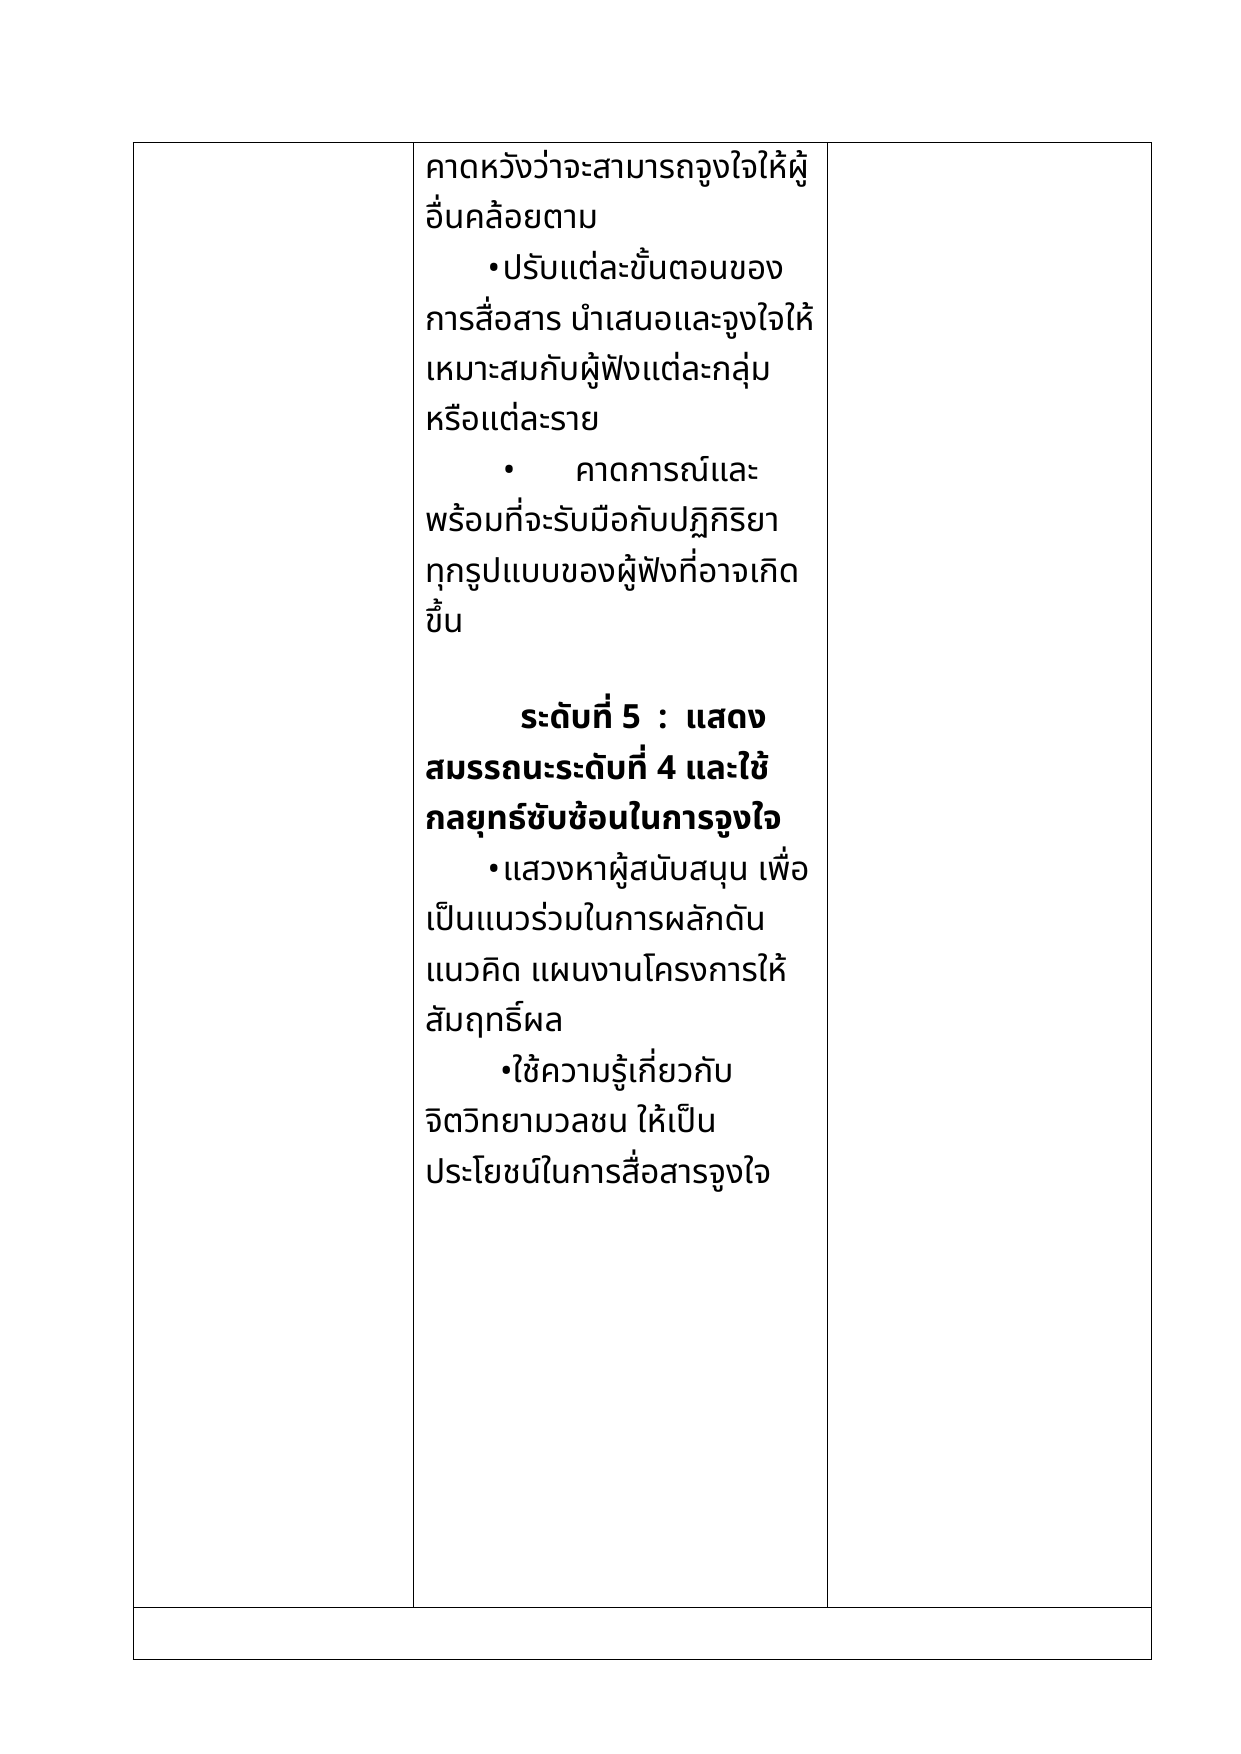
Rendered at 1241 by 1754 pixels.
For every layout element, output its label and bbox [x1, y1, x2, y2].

table_cell [828, 143, 1151, 1607]
table_cell [134, 143, 413, 1607]
table_cell [134, 1608, 1151, 1659]
table_cell [414, 143, 827, 1607]
